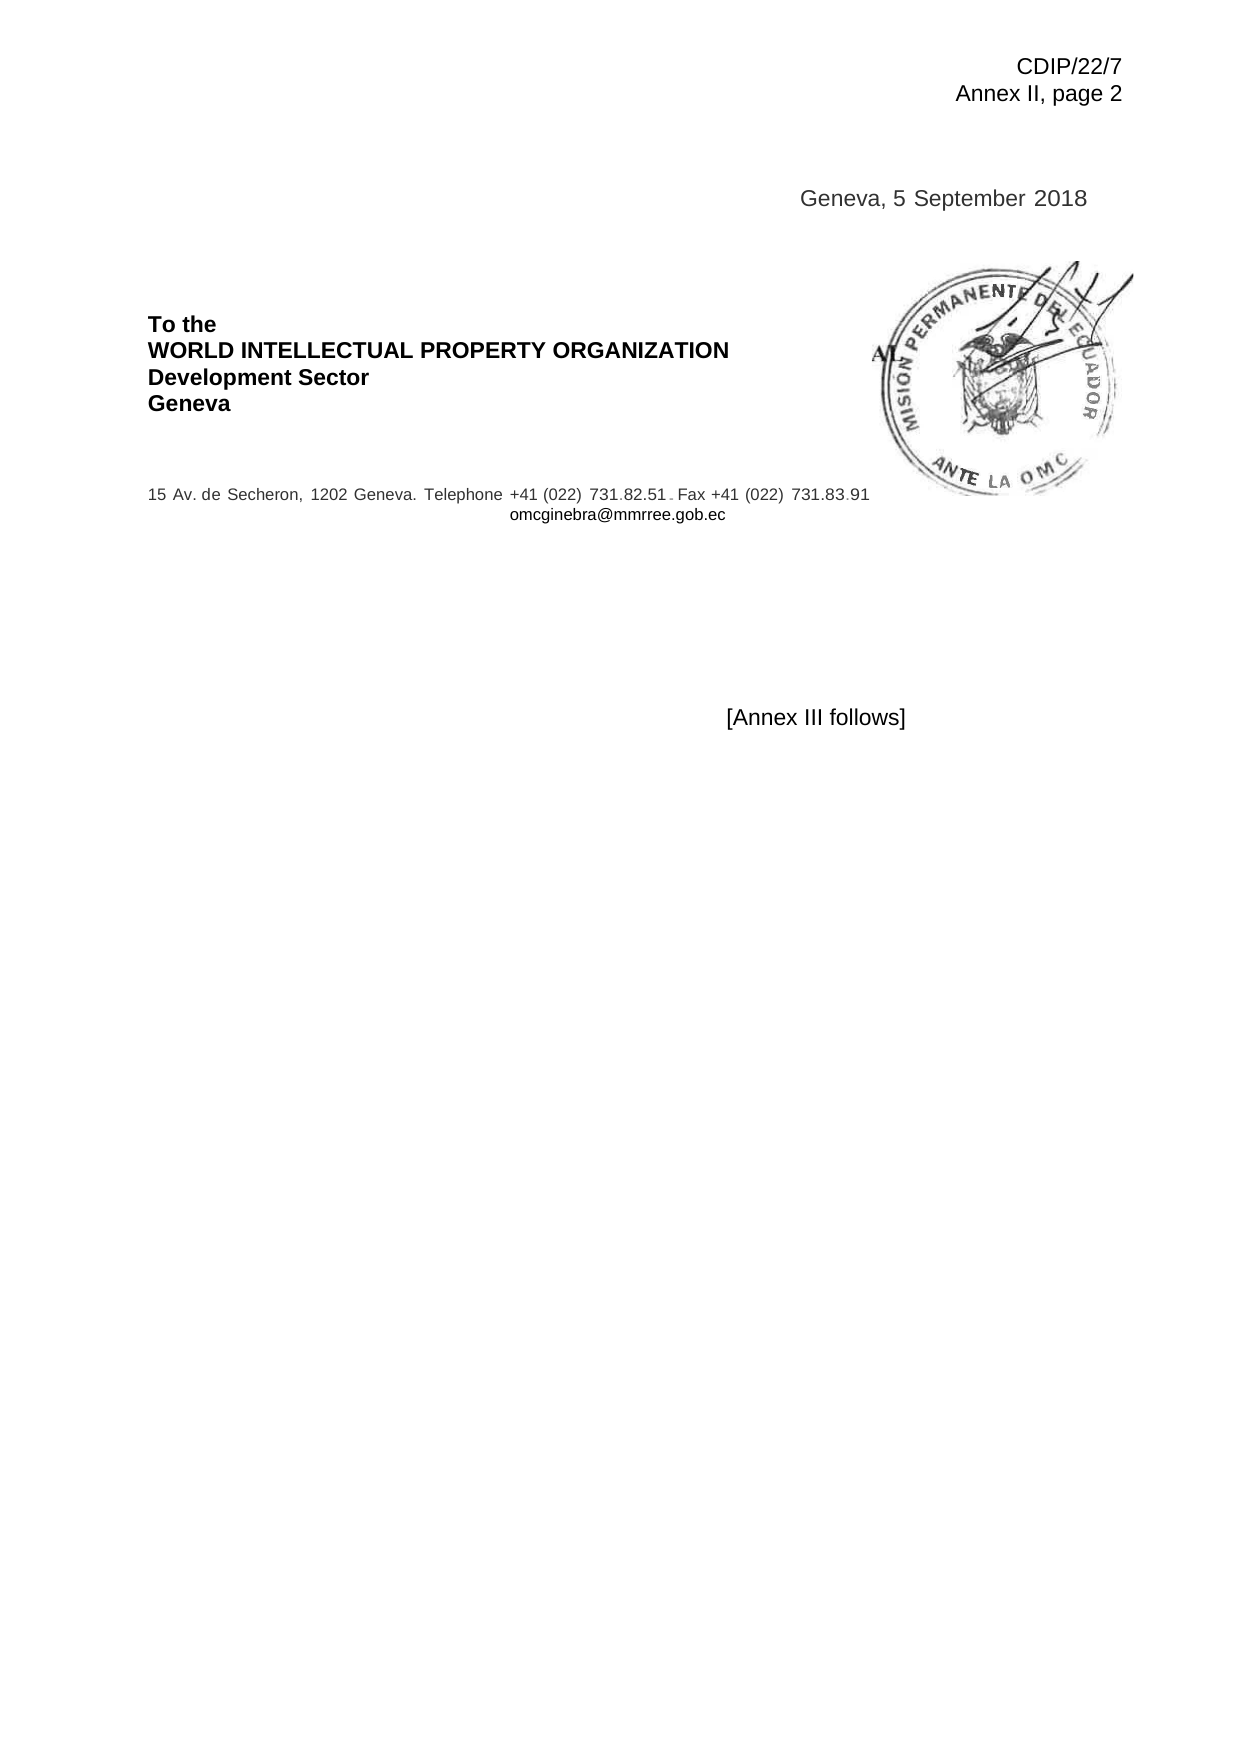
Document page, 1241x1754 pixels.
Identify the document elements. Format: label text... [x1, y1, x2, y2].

text omcginebra@mmrree.gob.ec [148, 504, 1087, 524]
text To the WORLD INTELLECTUAL PROPERTY ORGANIZATION Development Sector Geneva [148, 311, 1122, 417]
text Geneva, 5 September 2018 [148, 185, 1087, 211]
text 15 Av. de Secheron, 1202 Geneva. Telephone +41 (022) 731.82.51.Fax +41 (022) 731.83.91 [148, 484, 1087, 503]
subtitle [Annex III follows] [148, 704, 1122, 730]
picture [871, 261, 1134, 496]
